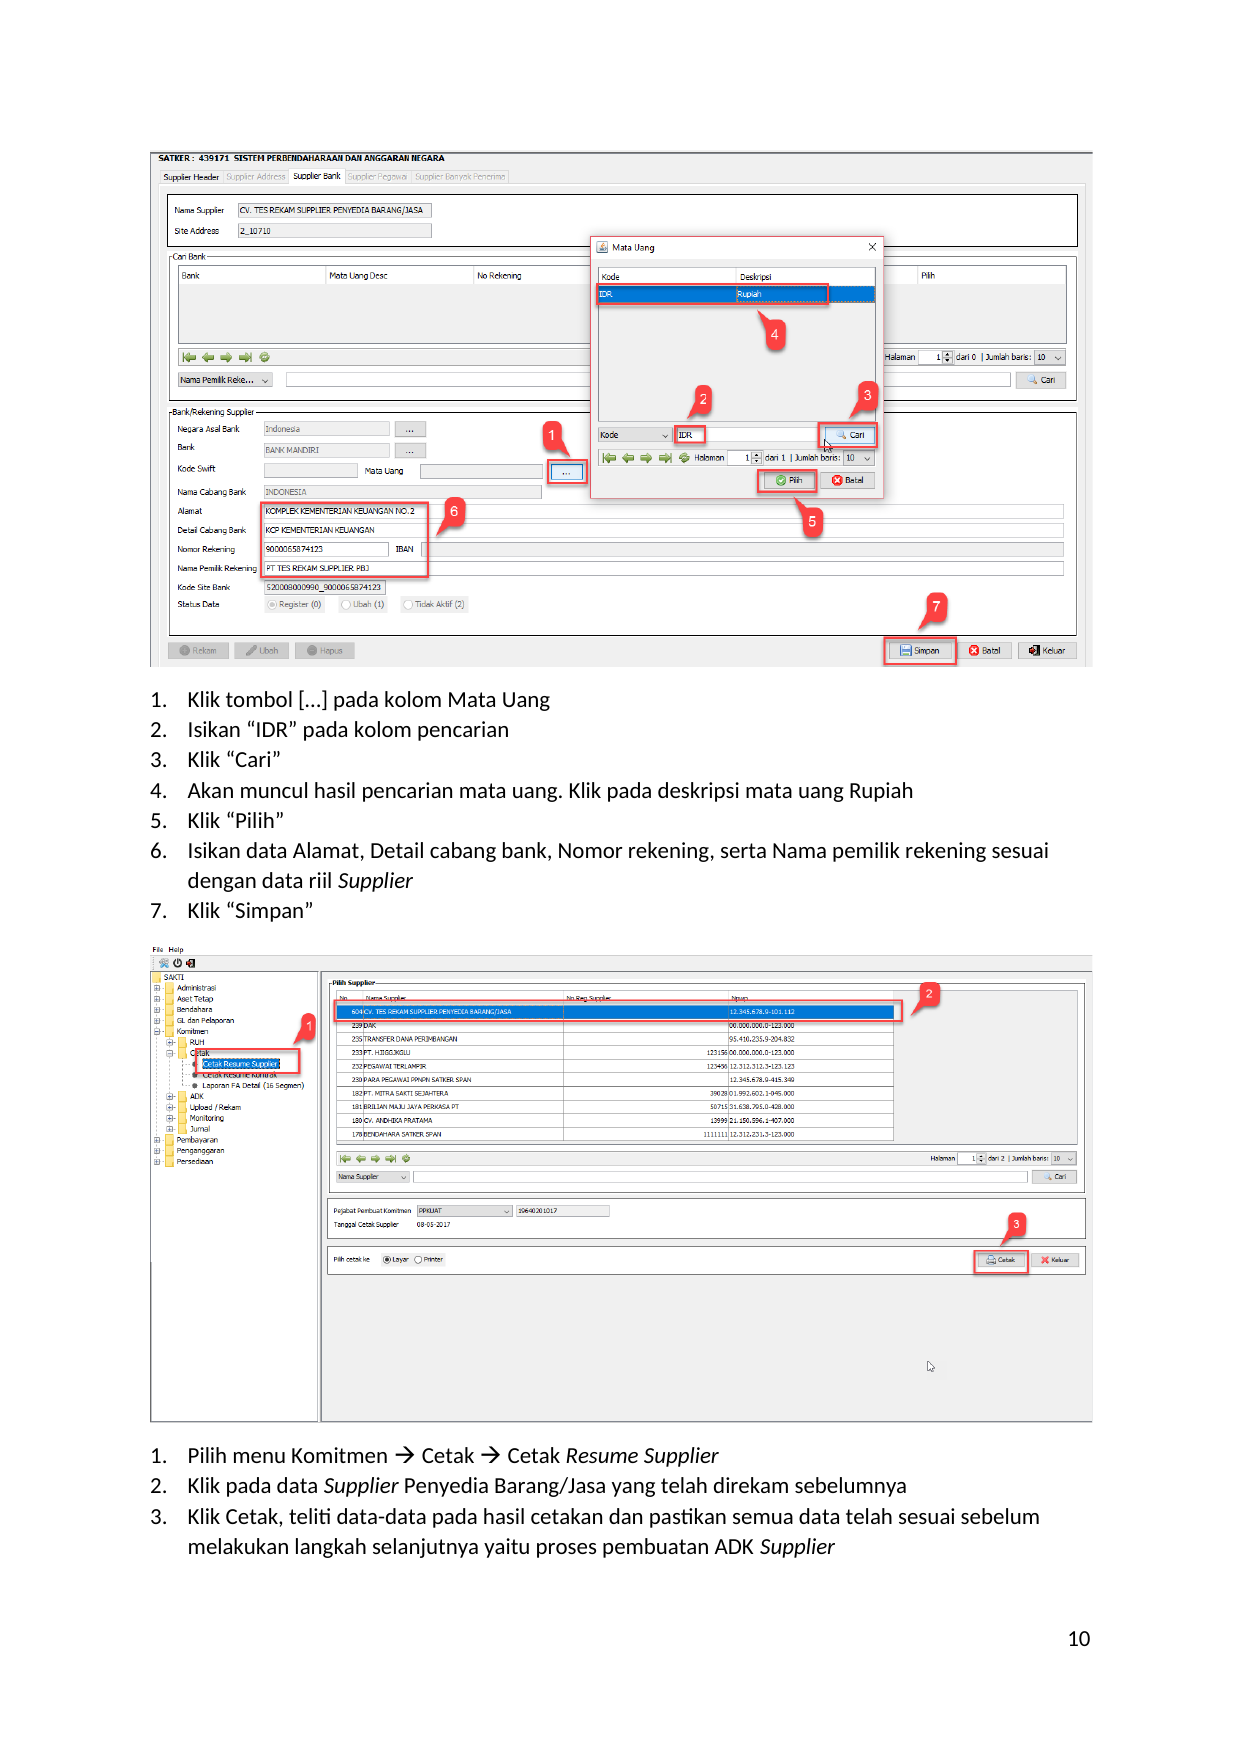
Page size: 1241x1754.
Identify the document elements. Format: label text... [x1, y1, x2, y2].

list Klik pada data Supplier Penyedia Barang/Jasa yang telah direkam sebelumnya [150, 1472, 1090, 1499]
list Akan muncul hasil pencarian mata uang. Klik pada deskripsi mata uang Rupiah [150, 776, 1090, 804]
list Isikan data Alamat, Detail cabang bank, Nomor rekening, serta Nama pemilik rekening sesuai dengan data riil Supplier [150, 836, 1090, 894]
list Klik “Pilih” [150, 806, 1090, 834]
picture [150, 943, 1093, 1423]
list Pilih menu Komitmen Cetak Cetak Resume Supplier [150, 1441, 1090, 1469]
list Klik “Simpan” [150, 897, 1090, 924]
list Klik tombol […] pada kolom Mata Uang [150, 685, 1090, 713]
list Isikan “IDR” pada kolom pencarian [150, 715, 1090, 743]
picture [150, 150, 1093, 667]
list Klik “Cari” [150, 746, 1090, 773]
list Klik Cetak, teliti data-data pada hasil cetakan dan pastikan semua data telah sesuai sebelum melakukan langkah selanjutnya yaitu proses pembuatan ADK Supplier [150, 1502, 1090, 1560]
